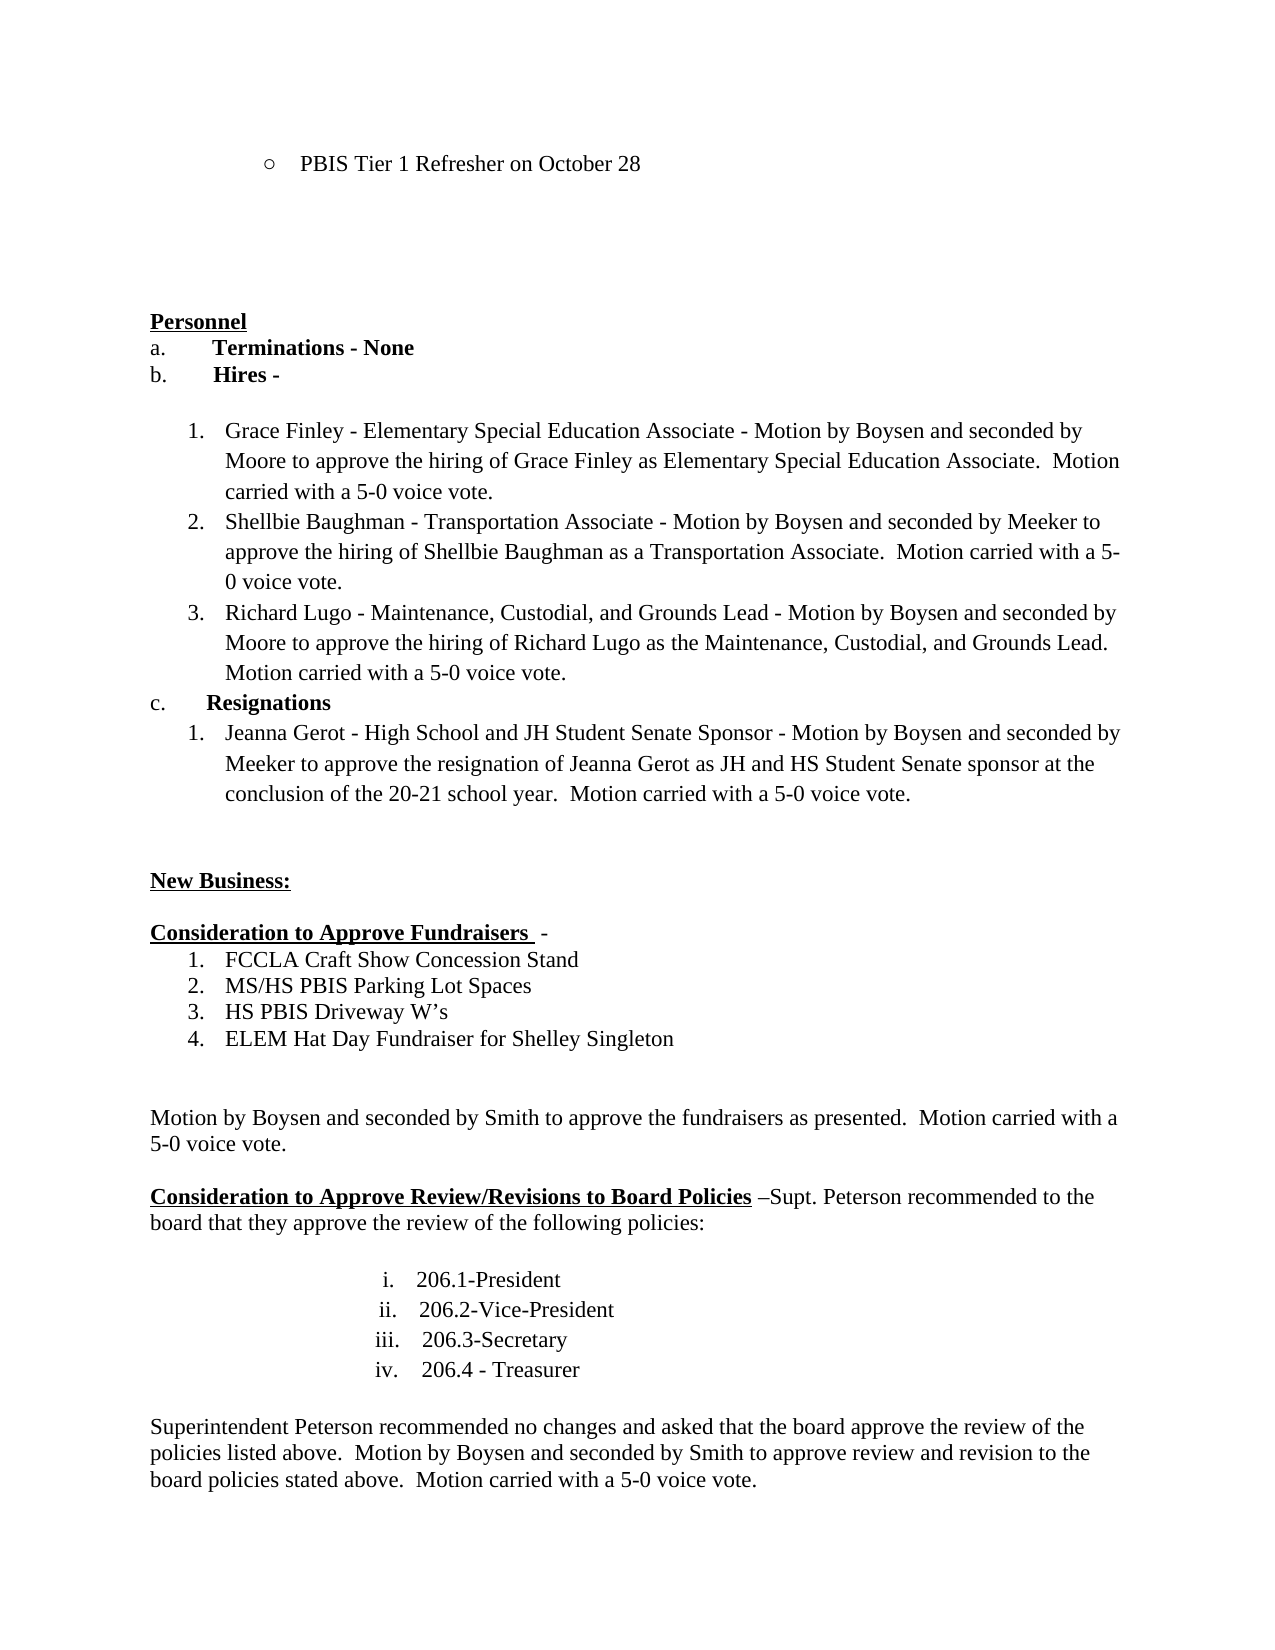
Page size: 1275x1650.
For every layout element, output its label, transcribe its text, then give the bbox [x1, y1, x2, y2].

text New Business: [150, 867, 1125, 893]
text b. Hires - [150, 361, 1125, 387]
list PBIS Tier 1 Refresher on October 28 [262, 150, 1125, 176]
text c. Resignations [150, 689, 1125, 716]
list Shellbie Baughman - Transportation Associate - Motion by Boysen and seconded by Meeker to approve the hiring of Shellbie Baughman as a Transportation Associate. Motion carried with a 5-0 voice vote. [187, 508, 1125, 595]
list FCCLA Craft Show Concession Stand [187, 946, 1125, 972]
list MS/HS PBIS Parking Lot Spaces [187, 972, 1125, 998]
list Grace Finley - Elementary Special Education Associate - Motion by Boysen and seconded by Moore to approve the hiring of Grace Finley as Elementary Special Education Associate. Motion carried with a 5-0 voice vote. [187, 417, 1125, 504]
list ELEM Hat Day Fundraiser for Shelley Singleton [187, 1025, 1125, 1051]
text Motion by Boysen and seconded by Smith to approve the fundraisers as presented. Motion carried with a 5-0 voice vote. [150, 1104, 1125, 1157]
list Richard Lugo - Maintenance, Custodial, and Grounds Lead - Motion by Boysen and seconded by Moore to approve the hiring of Richard Lugo as the Maintenance, Custodial, and Grounds Lead. Motion carried with a 5-0 voice vote. [187, 599, 1125, 685]
text iii. 206.3-Secretary [300, 1326, 1125, 1353]
text Consideration to Approve Fundraisers - [150, 919, 1125, 946]
text i. 206.1-President [150, 1266, 1125, 1292]
text Consideration to Approve Review/Revisions to Board Policies –Supt. Peterson recommended to the board that they approve the review of the following policies: [150, 1183, 1125, 1236]
text Superintendent Peterson recommended no changes and asked that the board approve the review of the policies listed above. Motion by Boysen and seconded by Smith to approve review and revision to the board policies stated above. Motion carried with a 5-0 voice vote. [150, 1413, 1125, 1492]
text a. Terminations - None [150, 334, 1125, 361]
text ii. 206.2-Vice-President [300, 1296, 1125, 1322]
list Jeanna Gerot - High School and JH Student Senate Sponsor - Motion by Boysen and seconded by Meeker to approve the resignation of Jeanna Gerot as JH and HS Student Senate sponsor at the conclusion of the 20-21 school year. Motion carried with a 5-0 voice vote. [187, 719, 1125, 806]
text iv. 206.4 - Treasurer [300, 1356, 1125, 1383]
text Personnel [150, 308, 1125, 334]
list HS PBIS Driveway W’s [187, 998, 1125, 1025]
